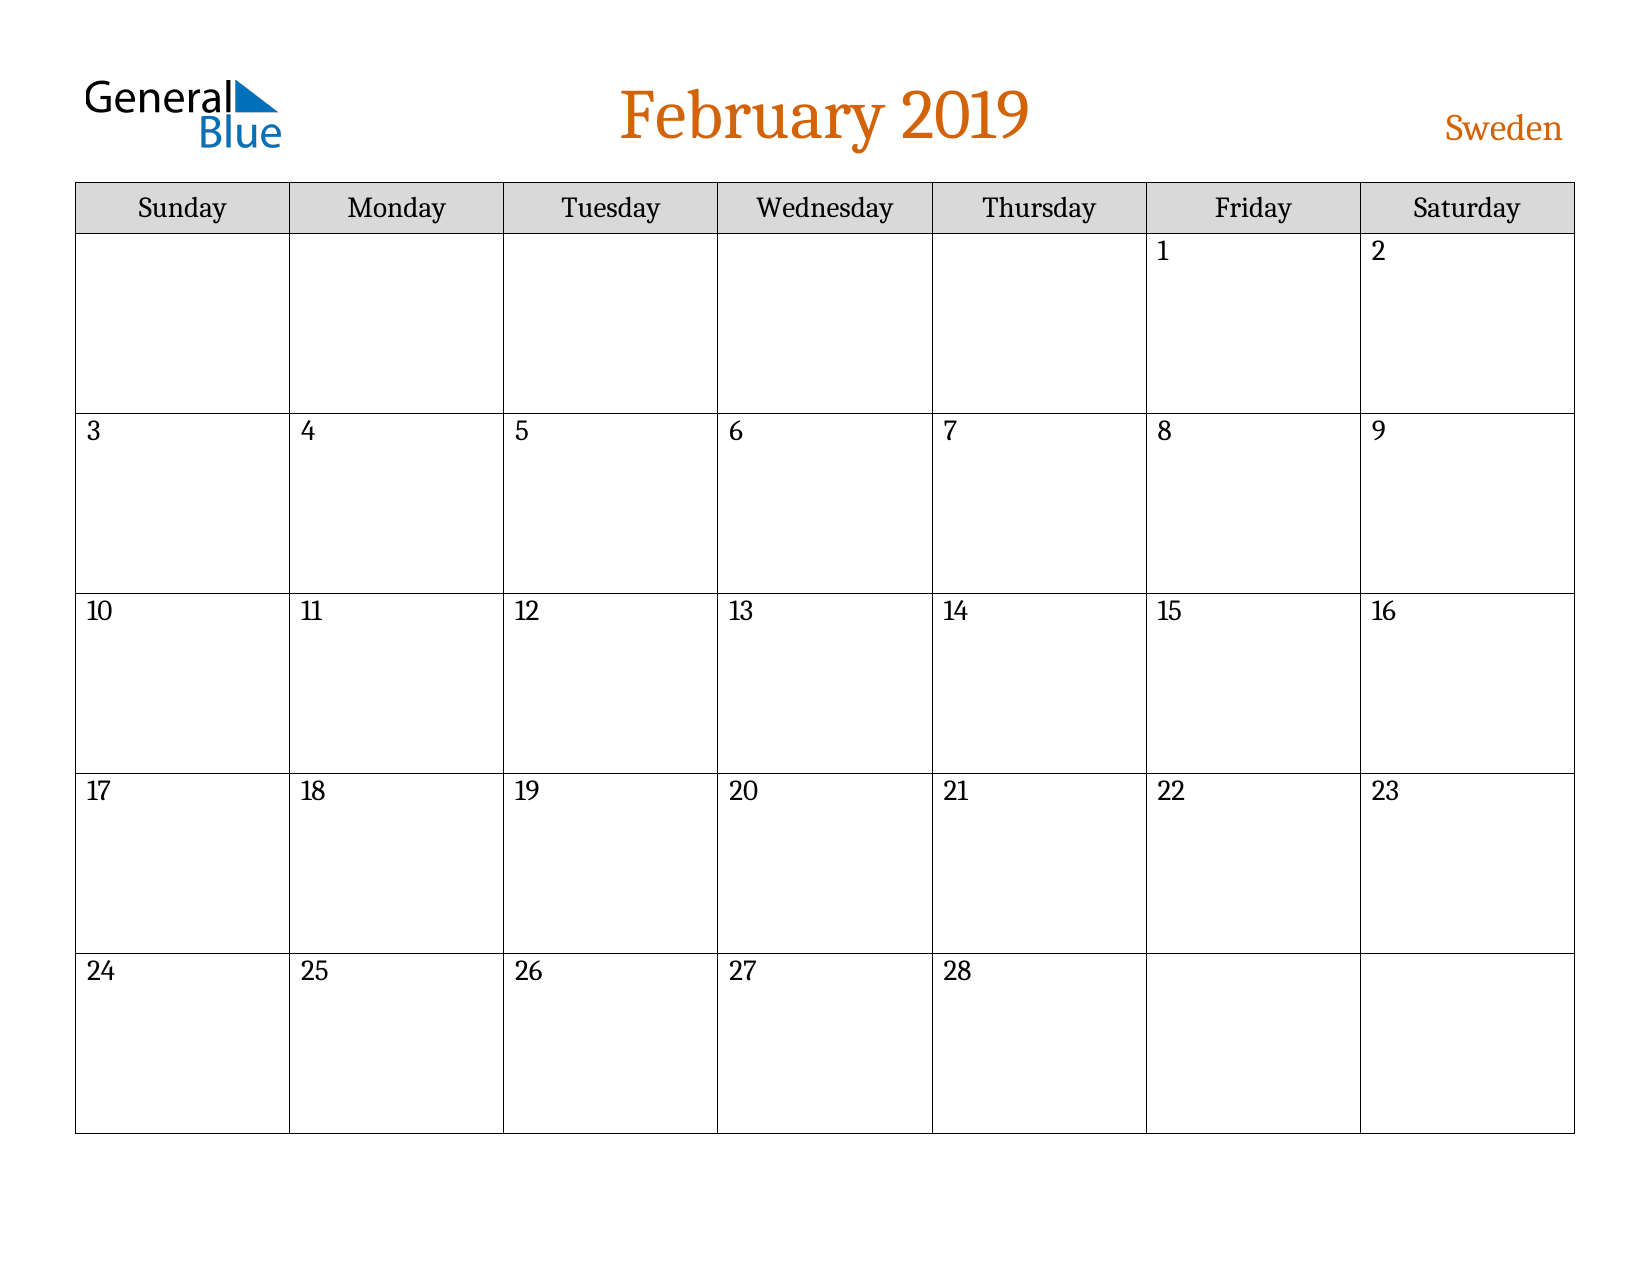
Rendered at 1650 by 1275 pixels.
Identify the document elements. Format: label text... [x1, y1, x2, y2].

table_cell [290, 990, 503, 1133]
table_cell [718, 234, 932, 270]
table_cell [290, 810, 503, 953]
table_cell 23 [1361, 774, 1574, 810]
table_cell [1147, 270, 1360, 413]
table_cell 18 [290, 774, 503, 810]
table_cell [1147, 810, 1360, 953]
table_cell [504, 630, 717, 773]
table_cell [1361, 630, 1574, 773]
picture [86, 80, 281, 148]
table_cell [1361, 990, 1574, 1133]
table_cell 24 [76, 954, 289, 990]
table_header [76, 75, 503, 182]
table_cell 8 [1147, 414, 1360, 450]
table_header February 2019 [504, 75, 1146, 182]
table_cell 6 [718, 414, 932, 450]
table_cell [290, 234, 503, 270]
table_cell [76, 990, 289, 1133]
table_cell [290, 270, 503, 413]
table_cell 9 [1361, 414, 1574, 450]
table_cell [718, 810, 932, 953]
table_cell [718, 450, 932, 593]
table_cell 11 [290, 594, 503, 630]
table_cell 14 [933, 594, 1146, 630]
table_cell Tuesday [504, 183, 717, 233]
table_cell 27 [718, 954, 932, 990]
table_cell 1 [1147, 234, 1360, 270]
table_cell Monday [290, 183, 503, 233]
table_cell 7 [933, 414, 1146, 450]
table_cell [1147, 990, 1360, 1133]
table_cell 15 [1147, 594, 1360, 630]
table_cell [76, 630, 289, 773]
table_cell [1361, 954, 1574, 990]
table_cell [933, 990, 1146, 1133]
table_cell 25 [290, 954, 503, 990]
table_cell 17 [76, 774, 289, 810]
table_cell [1147, 450, 1360, 593]
table_cell 10 [76, 594, 289, 630]
table_cell 28 [933, 954, 1146, 990]
table_cell [504, 234, 717, 270]
table_cell [1361, 270, 1574, 413]
table_cell [1147, 630, 1360, 773]
table_cell [76, 270, 289, 413]
table_cell [1361, 810, 1574, 953]
table_cell [76, 234, 289, 270]
table_cell [1147, 954, 1360, 990]
table_cell [1361, 450, 1574, 593]
table_cell [718, 270, 932, 413]
table_cell [290, 450, 503, 593]
table_cell Wednesday [718, 183, 932, 233]
table_cell 12 [504, 594, 717, 630]
table_cell [933, 450, 1146, 593]
table_cell Sunday [76, 183, 289, 233]
table_cell [290, 630, 503, 773]
table_header Sweden [1146, 75, 1574, 182]
table_cell 16 [1361, 594, 1574, 630]
table_cell 2 [1361, 234, 1574, 270]
table_cell [933, 630, 1146, 773]
table_cell Thursday [933, 183, 1146, 233]
table_cell [504, 810, 717, 953]
table_cell 5 [504, 414, 717, 450]
table_cell [504, 990, 717, 1133]
table_cell Friday [1147, 183, 1360, 233]
table_cell 20 [718, 774, 932, 810]
table_cell 3 [76, 414, 289, 450]
table_cell [933, 270, 1146, 413]
table_cell 21 [933, 774, 1146, 810]
table_cell [504, 270, 717, 413]
table_cell [718, 990, 932, 1133]
table_cell Saturday [1361, 183, 1574, 233]
table_cell 26 [504, 954, 717, 990]
table_cell 22 [1147, 774, 1360, 810]
table_cell [504, 450, 717, 593]
table_cell 13 [718, 594, 932, 630]
table_cell [718, 630, 932, 773]
table_cell [76, 450, 289, 593]
table_cell [76, 810, 289, 953]
table_cell 19 [504, 774, 717, 810]
table_cell 4 [290, 414, 503, 450]
table_cell [933, 234, 1146, 270]
table_cell [933, 810, 1146, 953]
